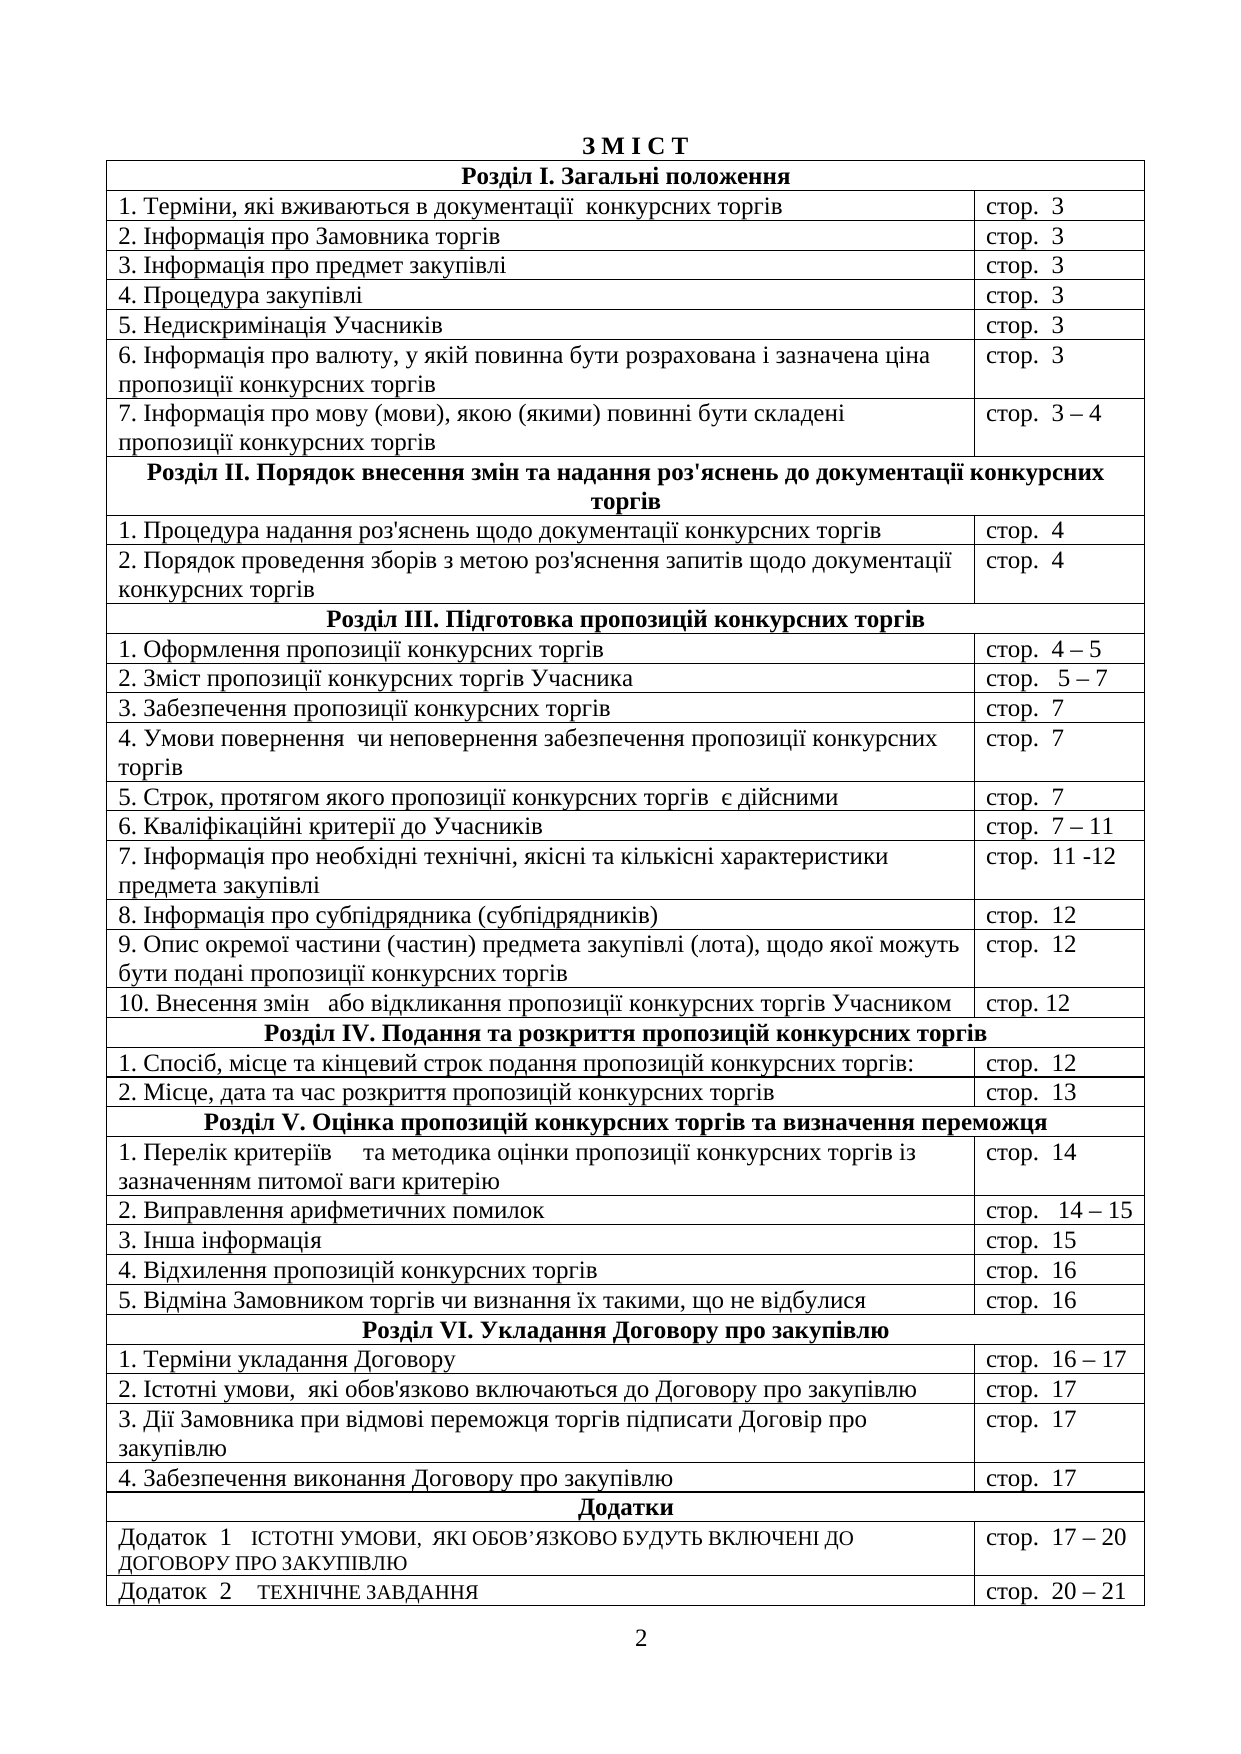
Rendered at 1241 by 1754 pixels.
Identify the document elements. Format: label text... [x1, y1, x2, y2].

table_cell Розділ V. Оцінка пропозицій конкурсних торгів та визначення переможця [107, 1107, 1144, 1136]
table_cell 2. Порядок проведення зборів з метою роз'яснення запитів щодо документації конкурсних торгів [107, 545, 974, 603]
table_cell 2. Інформація про Замовника торгів [107, 221, 974, 249]
table_cell 7. Інформація про необхідні технічні, якісні та кількісні характеристики предмета закупівлі [107, 841, 974, 899]
table_cell стор. 3 [975, 191, 1144, 220]
table_cell стор. 17 [975, 1374, 1144, 1403]
table_cell стор. 12 [975, 1048, 1144, 1076]
table_cell стор. 4 – 5 [975, 634, 1144, 662]
table_cell 3. Інформація про предмет закупівлі [107, 251, 974, 279]
table_cell стор. 12 [975, 988, 1144, 1017]
table_cell стор. 3 – 4 [975, 399, 1144, 456]
table_cell стор. 3 [975, 310, 1144, 339]
table_cell стор. 7 – 11 [975, 811, 1144, 840]
table_cell стор. 17 [975, 1404, 1144, 1462]
table_cell 1. Спосіб, місце та кінцевий строк подання пропозицій конкурсних торгів: [107, 1048, 974, 1076]
table_cell 1. Оформлення пропозиції конкурсних торгів [107, 634, 974, 662]
table_cell 6. Інформація про валюту, у якій повинна бути розрахована і зазначена ціна пропозиції конкурсних торгів [107, 340, 974, 397]
table_cell 1. Терміни укладання Договору [107, 1345, 974, 1373]
table_cell 2. Зміст пропозиції конкурсних торгів Учасника [107, 664, 974, 692]
table_cell стор. 17 [975, 1463, 1144, 1491]
table_cell стор. 11 -12 [975, 841, 1144, 899]
table_cell 4. Умови повернення чи неповернення забезпечення пропозиції конкурсних торгів [107, 723, 974, 781]
table_cell Додаток 2 ТЕХНІЧНЕ ЗАВДАННЯ [107, 1576, 974, 1605]
table_cell 9. Опис окремої частини (частин) предмета закупівлі (лота), щодо якої можуть бути подані пропозиції конкурсних торгів [107, 930, 974, 987]
table_cell 6. Кваліфікаційні критерії до Учасників [107, 811, 974, 840]
table_cell стор. 16 – 17 [975, 1345, 1144, 1373]
table_cell стор. 14 – 15 [975, 1196, 1144, 1224]
table_cell 3. Інша інформація [107, 1225, 974, 1254]
table_cell 5. Недискримінація Учасників [107, 310, 974, 339]
table_cell 4. Забезпечення виконання Договору про закупівлю [107, 1463, 974, 1491]
table_cell стор. 4 [975, 516, 1144, 544]
table_cell 10. Внесення змін або відкликання пропозиції конкурсних торгів Учасником [107, 988, 974, 1017]
table_cell Розділ III. Підготовка пропозицій конкурсних торгів [107, 604, 1144, 633]
table_cell 8. Інформація про субпідрядника (субпідрядників) [107, 900, 974, 928]
table_cell 7. Інформація про мову (мови), якою (якими) повинні бути складені пропозиції конкурсних торгів [107, 399, 974, 456]
table_cell Розділ VI. Укладання Договору про закупівлю [107, 1315, 1144, 1343]
table_cell стор. 7 [975, 723, 1144, 781]
table_cell 2. Виправлення арифметичних помилок [107, 1196, 974, 1224]
text З М І С Т [118, 131, 1152, 160]
table_cell стор. 5 – 7 [975, 664, 1144, 692]
table_cell стор. 12 [975, 900, 1144, 928]
table_cell стор. 17 – 20 [975, 1522, 1144, 1575]
table_cell 4. Відхилення пропозицій конкурсних торгів [107, 1255, 974, 1284]
table_cell стор. 3 [975, 221, 1144, 249]
table_cell стор. 20 – 21 [975, 1576, 1144, 1605]
table_header Розділ I. Загальні положення [107, 161, 1144, 190]
table_cell стор. 7 [975, 782, 1144, 810]
table_cell 1. Процедура надання роз'яснень щодо документації конкурсних торгів [107, 516, 974, 544]
table_cell стор. 3 [975, 280, 1144, 309]
table_cell стор. 3 [975, 251, 1144, 279]
table_cell стор. 12 [975, 930, 1144, 987]
table_cell 5. Строк, протягом якого пропозиції конкурсних торгів є дійсними [107, 782, 974, 810]
table_cell 3. Дії Замовника при відмові переможця торгів підписати Договір про закупівлю [107, 1404, 974, 1462]
table_cell Додатки [107, 1493, 1144, 1521]
table_cell стор. 14 [975, 1137, 1144, 1194]
table_cell 2. Місце, дата та час розкриття пропозицій конкурсних торгів [107, 1078, 974, 1106]
table_cell стор. 16 [975, 1285, 1144, 1314]
table_cell Додаток 1 ІСТОТНІ УМОВИ, ЯКІ ОБОВ’ЯЗКОВО БУДУТЬ ВКЛЮЧЕНІ ДО ДОГОВОРУ ПРО ЗАКУПІВЛЮ [107, 1522, 974, 1575]
table_cell стор. 7 [975, 693, 1144, 722]
table_cell 1. Терміни, які вживаються в документації конкурсних торгів [107, 191, 974, 220]
table_cell Розділ IV. Подання та розкриття пропозицій конкурсних торгів [107, 1018, 1144, 1047]
table_cell стор. 16 [975, 1255, 1144, 1284]
table_cell стор. 3 [975, 340, 1144, 397]
table_cell 2. Істотні умови, які обов'язково включаються до Договору про закупівлю [107, 1374, 974, 1403]
table_cell 4. Процедура закупівлі [107, 280, 974, 309]
table_cell Розділ II. Порядок внесення змін та надання роз'яснень до документації конкурсних торгів [107, 457, 1144, 514]
table_cell стор. 13 [975, 1078, 1144, 1106]
table_cell стор. 4 [975, 545, 1144, 603]
table_cell 1. Перелік критеріїв та методика оцінки пропозиції конкурсних торгів із зазначенням питомої ваги критерію [107, 1137, 974, 1194]
table_cell 3. Забезпечення пропозиції конкурсних торгів [107, 693, 974, 722]
table_cell стор. 15 [975, 1225, 1144, 1254]
table_cell 5. Відміна Замовником торгів чи визнання їх такими, що не відбулися [107, 1285, 974, 1314]
